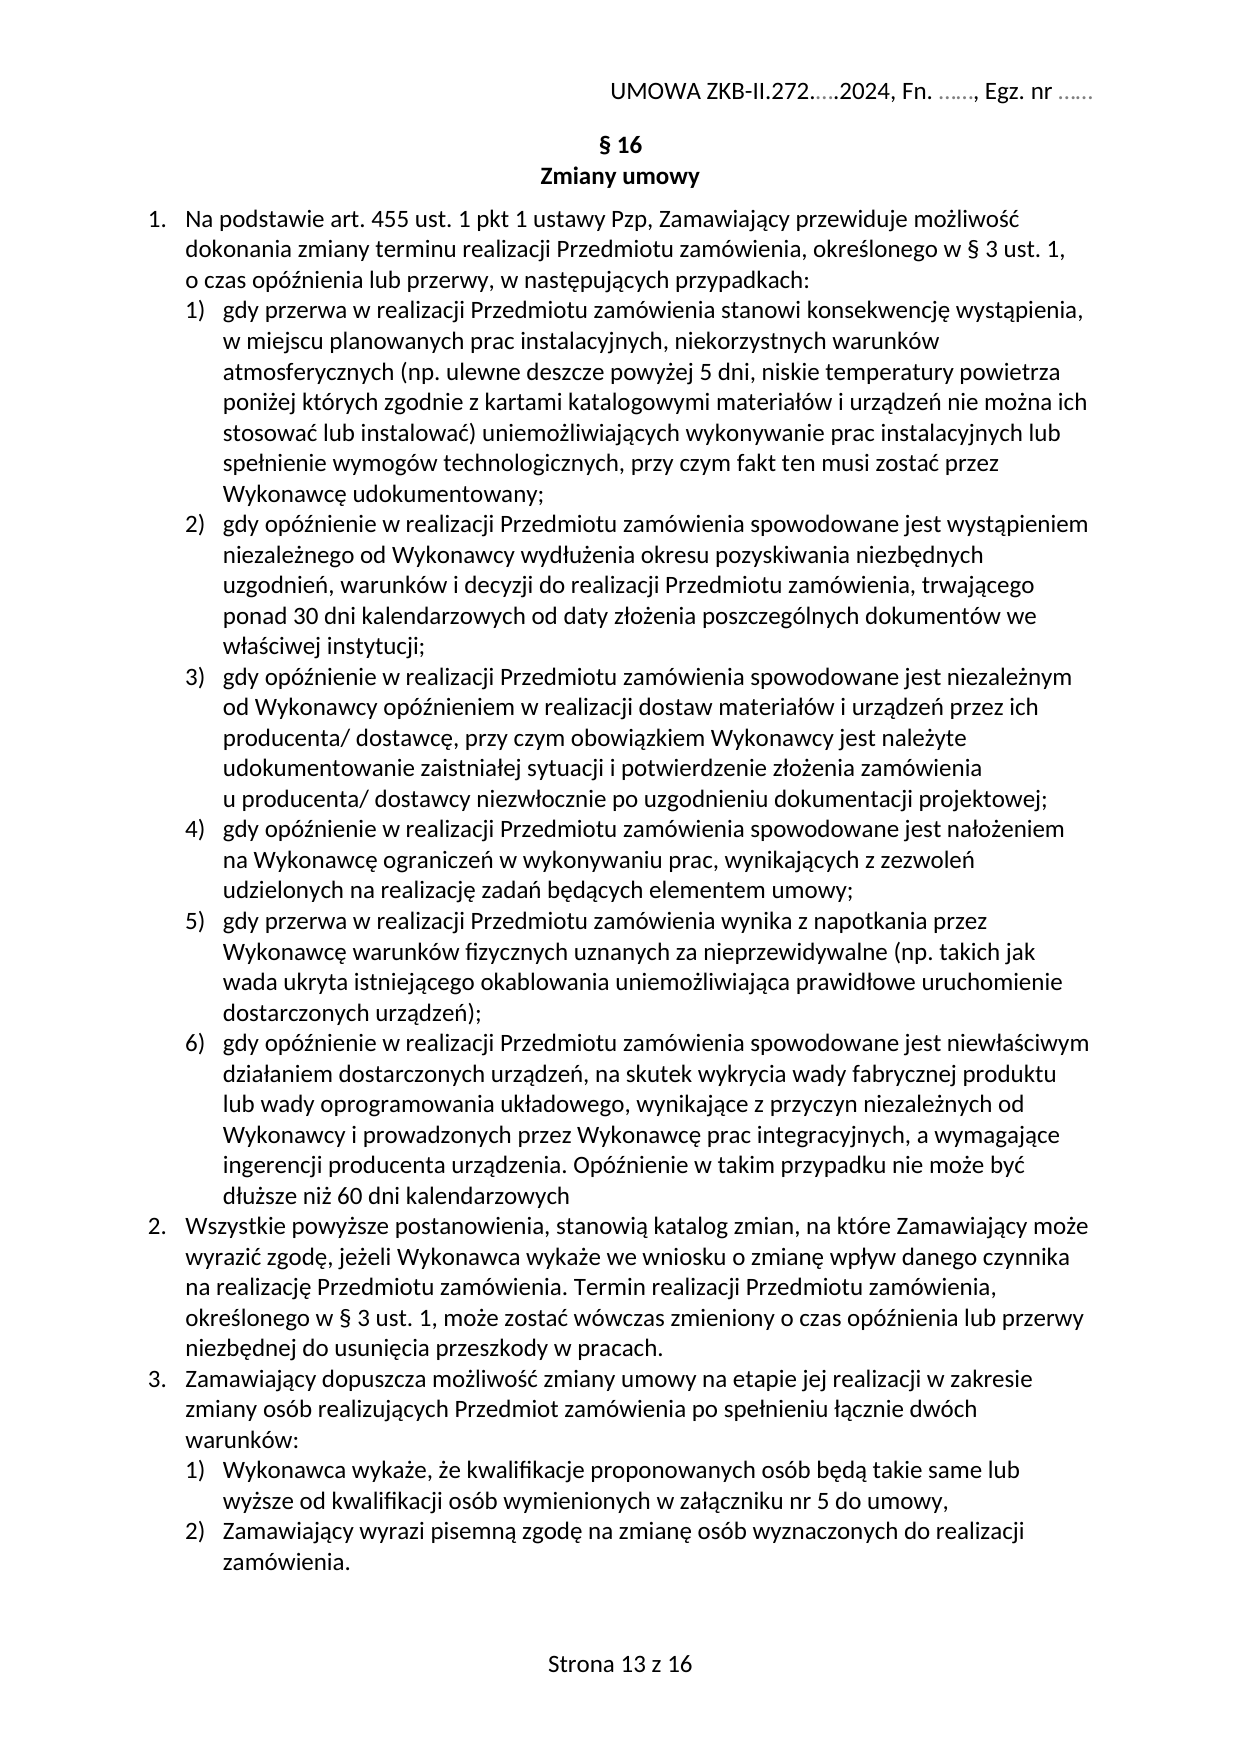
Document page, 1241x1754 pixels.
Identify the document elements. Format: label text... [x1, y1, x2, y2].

list Wykonawca wykaże, że kwalifikacje proponowanych osób będą takie same lub wyższe od kwalifikacji osób wymienionych w załączniku nr 5 do umowy, [185, 1454, 1092, 1516]
list Zamawiający wyrazi pisemną zgodę na zmianę osób wyznaczonych do realizacji zamówienia. [185, 1516, 1092, 1577]
list gdy przerwa w realizacji Przedmiotu zamówienia stanowi konsekwencję wystąpienia, w miejscu planowanych prac instalacyjnych, niekorzystnych warunków atmosferycznych (np. ulewne deszcze powyżej 5 dni, niskie temperatury powietrza poniżej których zgodnie z kartami katalogowymi materiałów i urządzeń nie można ich stosować lub instalować) uniemożliwiających wykonywanie prac instalacyjnych lub spełnienie wymogów technologicznych, przy czym fakt ten musi zostać przez Wykonawcę udokumentowany; [185, 295, 1092, 508]
list gdy opóźnienie w realizacji Przedmiotu zamówienia spowodowane jest wystąpieniem niezależnego od Wykonawcy wydłużenia okresu pozyskiwania niezbędnych uzgodnień, warunków i decyzji do realizacji Przedmiotu zamówienia, trwającego ponad 30 dni kalendarzowych od daty złożenia poszczególnych dokumentów we właściwej instytucji; [185, 508, 1092, 661]
list gdy opóźnienie w realizacji Przedmiotu zamówienia spowodowane jest niewłaściwym działaniem dostarczonych urządzeń, na skutek wykrycia wady fabrycznej produktu lub wady oprogramowania układowego, wynikające z przyczyn niezależnych od Wykonawcy i prowadzonych przez Wykonawcę prac integracyjnych, a wymagające ingerencji producenta urządzenia. Opóźnienie w takim przypadku nie może być dłuższe niż 60 dni kalendarzowych [185, 1027, 1092, 1210]
subtitle § 16 Zmiany umowy [148, 129, 1092, 191]
list gdy przerwa w realizacji Przedmiotu zamówienia wynika z napotkania przez Wykonawcę warunków fizycznych uznanych za nieprzewidywalne (np. takich jak wada ukryta istniejącego okablowania uniemożliwiająca prawidłowe uruchomienie dostarczonych urządzeń); [185, 905, 1092, 1027]
list Wszystkie powyższe postanowienia, stanowią katalog zmian, na które Zamawiający może wyrazić zgodę, jeżeli Wykonawca wykaże we wniosku o zmianę wpływ danego czynnika na realizację Przedmiotu zamówienia. Termin realizacji Przedmiotu zamówienia, określonego w § 3 ust. 1, może zostać wówczas zmieniony o czas opóźnienia lub przerwy niezbędnej do usunięcia przeszkody w pracach. [148, 1210, 1092, 1363]
list Na podstawie art. 455 ust. 1 pkt 1 ustawy Pzp, Zamawiający przewiduje możliwość dokonania zmiany terminu realizacji Przedmiotu zamówienia, określonego w § 3 ust. 1, o czas opóźnienia lub przerwy, w następujących przypadkach: [148, 203, 1092, 295]
list gdy opóźnienie w realizacji Przedmiotu zamówienia spowodowane jest niezależnym od Wykonawcy opóźnieniem w realizacji dostaw materiałów i urządzeń przez ich producenta/ dostawcę, przy czym obowiązkiem Wykonawcy jest należyte udokumentowanie zaistniałej sytuacji i potwierdzenie złożenia zamówienia u producenta/ dostawcy niezwłocznie po uzgodnieniu dokumentacji projektowej; [185, 661, 1092, 813]
list Zamawiający dopuszcza możliwość zmiany umowy na etapie jej realizacji w zakresie zmiany osób realizujących Przedmiot zamówienia po spełnieniu łącznie dwóch warunków: [148, 1363, 1092, 1454]
list gdy opóźnienie w realizacji Przedmiotu zamówienia spowodowane jest nałożeniem na Wykonawcę ograniczeń w wykonywaniu prac, wynikających z zezwoleń udzielonych na realizację zadań będących elementem umowy; [185, 813, 1092, 905]
